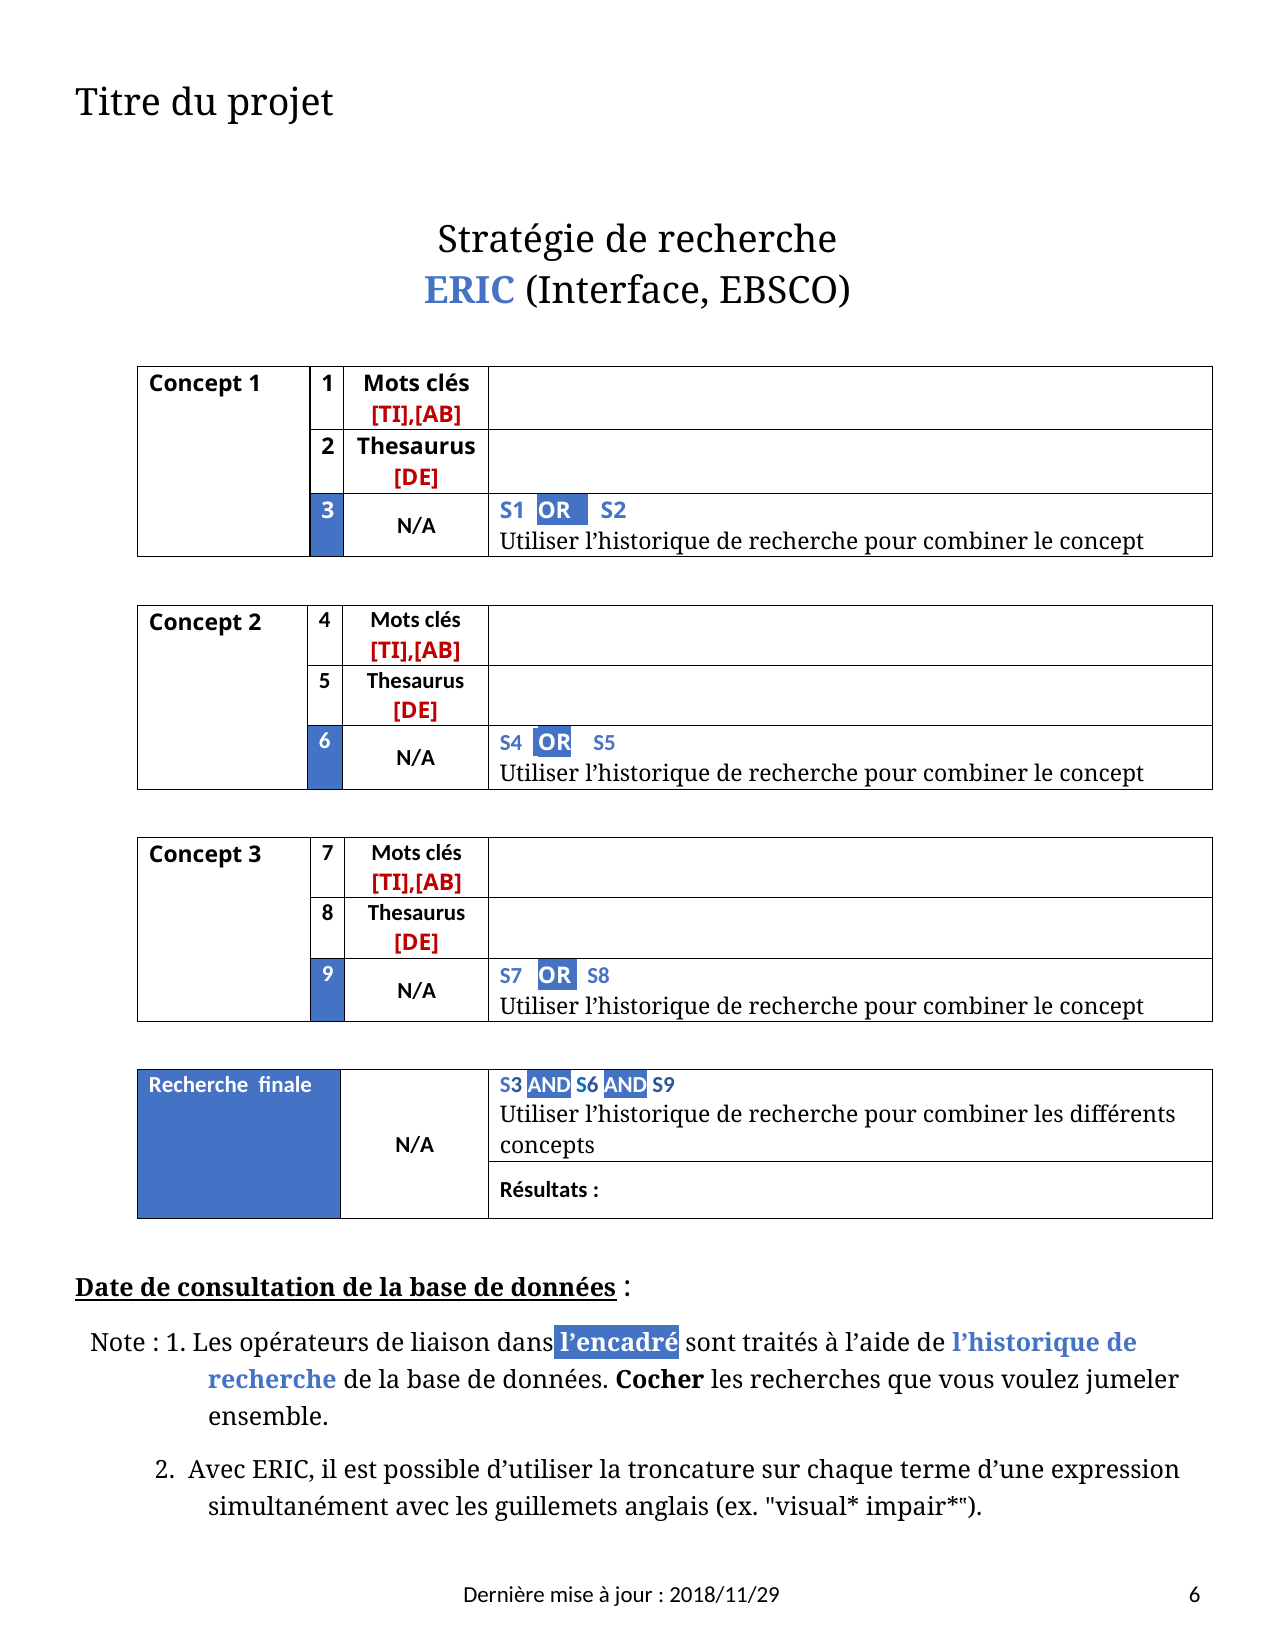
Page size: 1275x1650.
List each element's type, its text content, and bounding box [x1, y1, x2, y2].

text Date de consultation de la base de données : [75, 1266, 1200, 1305]
table_cell 8 [311, 898, 344, 958]
table_cell [489, 666, 1212, 725]
table_header Concept 2 [138, 606, 307, 789]
table_cell N/A [343, 726, 488, 789]
table_cell 5 [308, 666, 342, 725]
table_header 1 [311, 367, 343, 429]
text Titre du projet [75, 75, 1200, 126]
table_cell S4 OR S5 Utiliser l’historique de recherche pour combiner le concept [489, 726, 1212, 789]
table_cell S1 OR S2 Utiliser l’historique de recherche pour combiner le concept [489, 494, 1212, 556]
table_header Mots clés [TI],[AB] [345, 838, 488, 897]
table_cell 2 [311, 430, 343, 493]
table_header Recherche finale [138, 1070, 340, 1218]
table_header S3 AND S6 AND S9 Utiliser l’historique de recherche pour combiner les différents concepts [489, 1070, 1212, 1161]
text ERIC (Interface, EBSCO) [75, 263, 1200, 314]
table_cell S7 OR S8 Utiliser l’historique de recherche pour combiner le concept [489, 959, 1212, 1021]
table_cell 9 [311, 959, 344, 1021]
table_header 7 [311, 838, 344, 897]
table_cell Résultats : [489, 1162, 1212, 1218]
table_cell N/A [345, 959, 488, 1021]
table_header N/A [341, 1070, 488, 1218]
table_header Concept 3 [138, 838, 310, 1021]
table_header Mots clés [TI],[AB] [344, 367, 488, 429]
table_header [489, 367, 1212, 429]
text Stratégie de recherche [75, 212, 1200, 263]
table_cell [489, 898, 1212, 958]
table_header [489, 606, 1212, 665]
table_header Concept 1 [138, 367, 309, 556]
table_header Mots clés [TI],[AB] [343, 606, 488, 665]
table_cell [489, 430, 1212, 493]
table_cell Thesaurus [DE] [344, 430, 488, 493]
text 2. Avec ERIC, il est possible d’utiliser la troncature sur chaque terme d’une expression simultanément avec les guillemets anglais (ex. "visual* impair*‟). [90, 1452, 1200, 1523]
table_cell 6 [308, 726, 342, 789]
table_header 4 [308, 606, 342, 665]
table_header [489, 838, 1212, 897]
table_cell Thesaurus [DE] [343, 666, 488, 725]
table_cell 3 [311, 494, 343, 556]
table_cell N/A [344, 494, 488, 556]
table_cell Thesaurus [DE] [345, 898, 488, 958]
text Note : 1. Les opérateurs de liaison dans l’encadré sont traités à l’aide de l’historique de recherche de la base de données. Cocher les recherches que vous voulez jumeler ensemble. [90, 1325, 1200, 1433]
